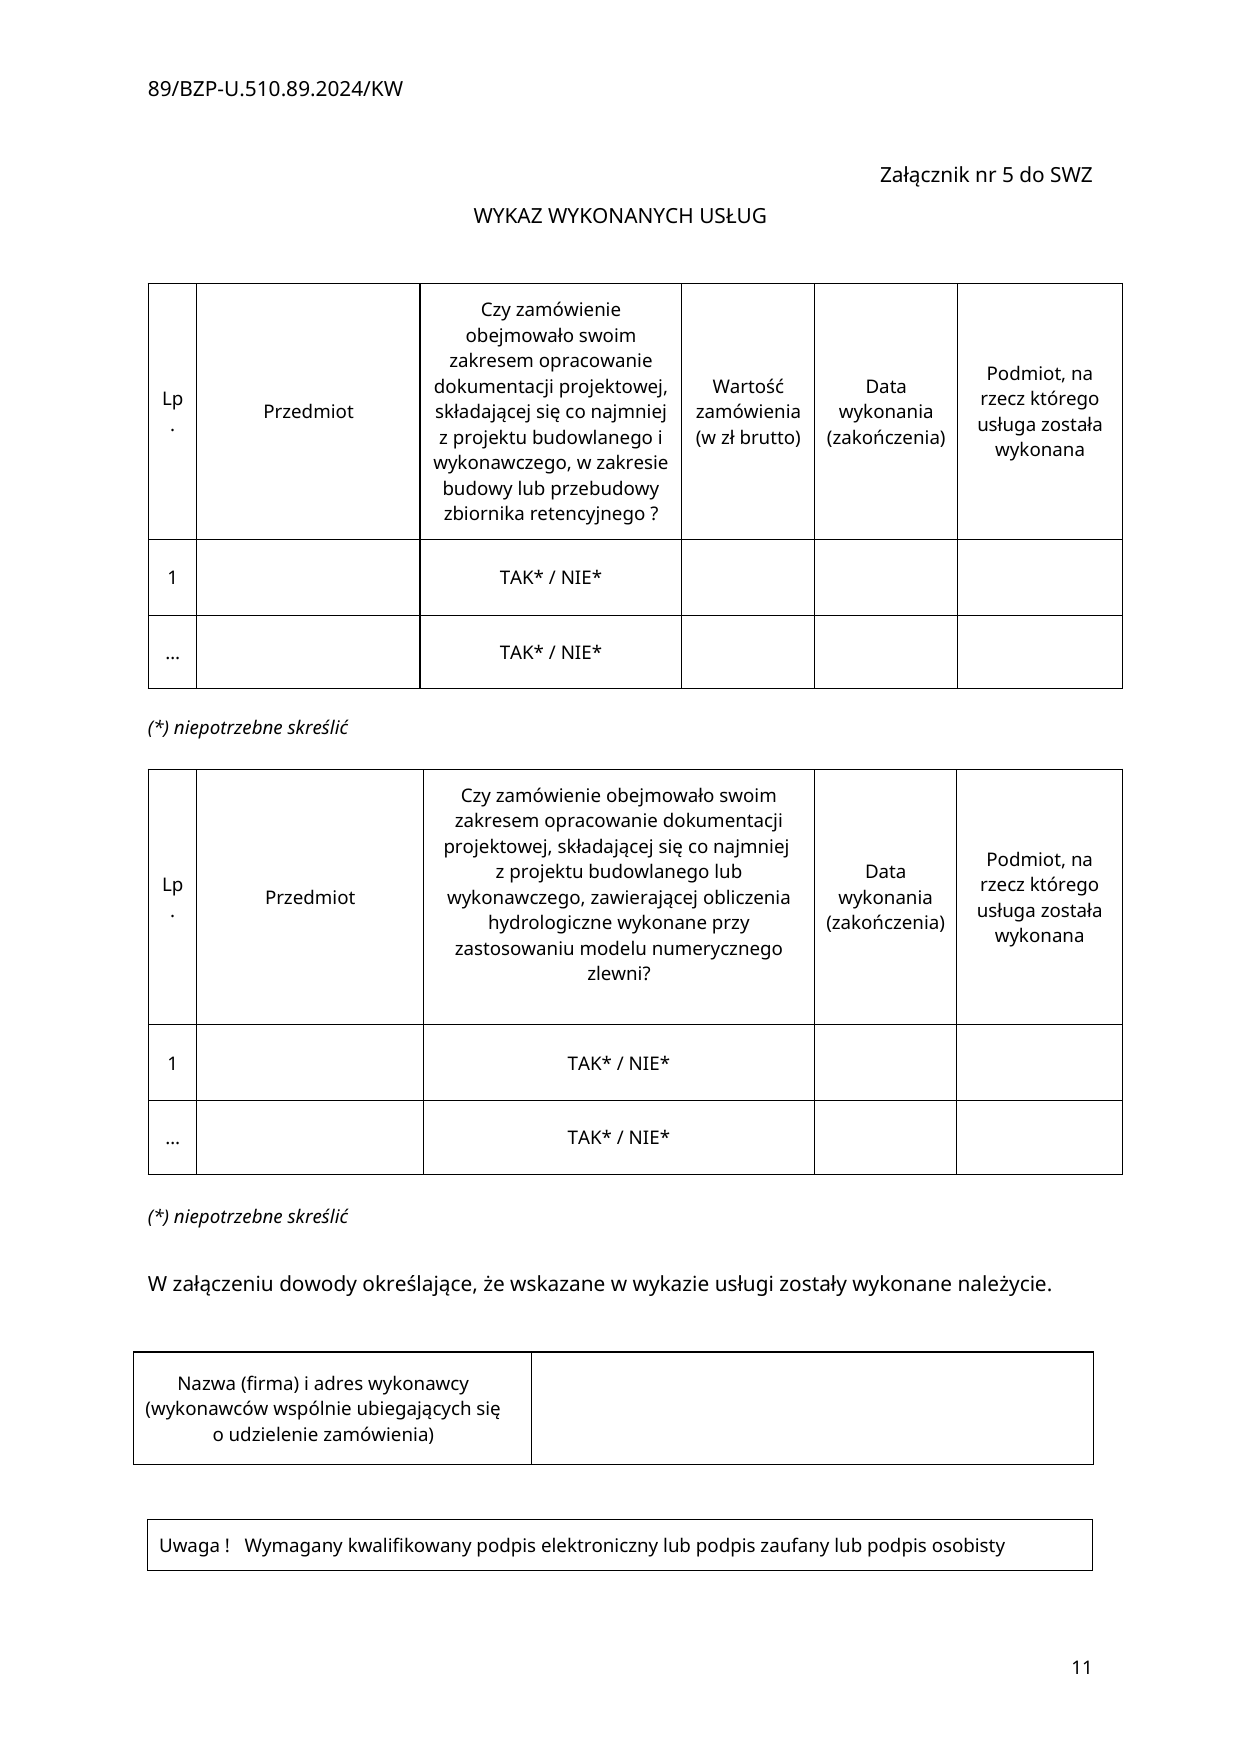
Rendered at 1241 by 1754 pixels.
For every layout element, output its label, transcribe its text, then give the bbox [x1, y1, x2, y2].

table_cell 1 [149, 1025, 196, 1100]
table_header Lp. [149, 284, 196, 539]
table_cell [957, 1101, 1122, 1174]
table_header Data wykonania (zakończenia) [815, 284, 957, 539]
text (*) niepotrzebne skreślić [148, 714, 1093, 740]
text (*) niepotrzebne skreślić [148, 1203, 1093, 1229]
table_cell … [149, 616, 196, 688]
table_cell TAK* / NIE* [421, 540, 681, 614]
text Załącznik nr 5 do SWZ [148, 160, 1093, 188]
table_cell [197, 540, 419, 614]
table_header Czy zamówienie obejmowało swoim zakresem opracowanie dokumentacji projektowej, składającej się co najmniej z projektu budowlanego lub wykonawczego, zawierającej obliczenia hydrologiczne wykonane przy zastosowaniu modelu numerycznego zlewni? [424, 770, 814, 1024]
table_cell … [149, 1101, 196, 1174]
table_cell [958, 616, 1122, 688]
text W załączeniu dowody określające, że wskazane w wykazie usługi zostały wykonane należycie. [148, 1269, 1167, 1298]
table_cell [197, 1025, 423, 1100]
table_header [532, 1353, 1093, 1464]
table_header Nazwa (firma) i adres wykonawcy (wykonawców wspólnie ubiegających się o udzielenie zamówienia) [134, 1353, 531, 1464]
table_cell [197, 1101, 423, 1174]
table_cell [815, 616, 957, 688]
table_header Wartość zamówienia (w zł brutto) [682, 284, 814, 539]
table_header Data wykonania (zakończenia) [815, 770, 956, 1024]
table_cell [957, 1025, 1122, 1100]
table_header Przedmiot [197, 770, 423, 1024]
table_cell [815, 540, 957, 614]
table_header Lp. [149, 770, 196, 1024]
table_header Podmiot, na rzecz którego usługa została wykonana [957, 770, 1122, 1024]
table_cell 1 [149, 540, 196, 614]
table_cell [815, 1025, 956, 1100]
table_cell [197, 616, 419, 688]
table_cell [682, 616, 814, 688]
table_cell [682, 540, 814, 614]
table_header Czy zamówienie obejmowało swoim zakresem opracowanie dokumentacji projektowej, składającej się co najmniej z projektu budowlanego i wykonawczego, w zakresie budowy lub przebudowy zbiornika retencyjnego ? [421, 284, 681, 539]
table_header Uwaga ! Wymagany kwalifikowany podpis elektroniczny lub podpis zaufany lub podpis osobisty [148, 1520, 1092, 1570]
table_cell TAK* / NIE* [424, 1025, 814, 1100]
table_cell [815, 1101, 956, 1174]
table_header Podmiot, na rzecz którego usługa została wykonana [958, 284, 1122, 539]
table_cell TAK* / NIE* [424, 1101, 814, 1174]
table_cell TAK* / NIE* [421, 616, 681, 688]
table_header Przedmiot [197, 284, 419, 539]
table_cell [958, 540, 1122, 614]
text WYKAZ WYKONANYCH USŁUG [148, 201, 1093, 229]
